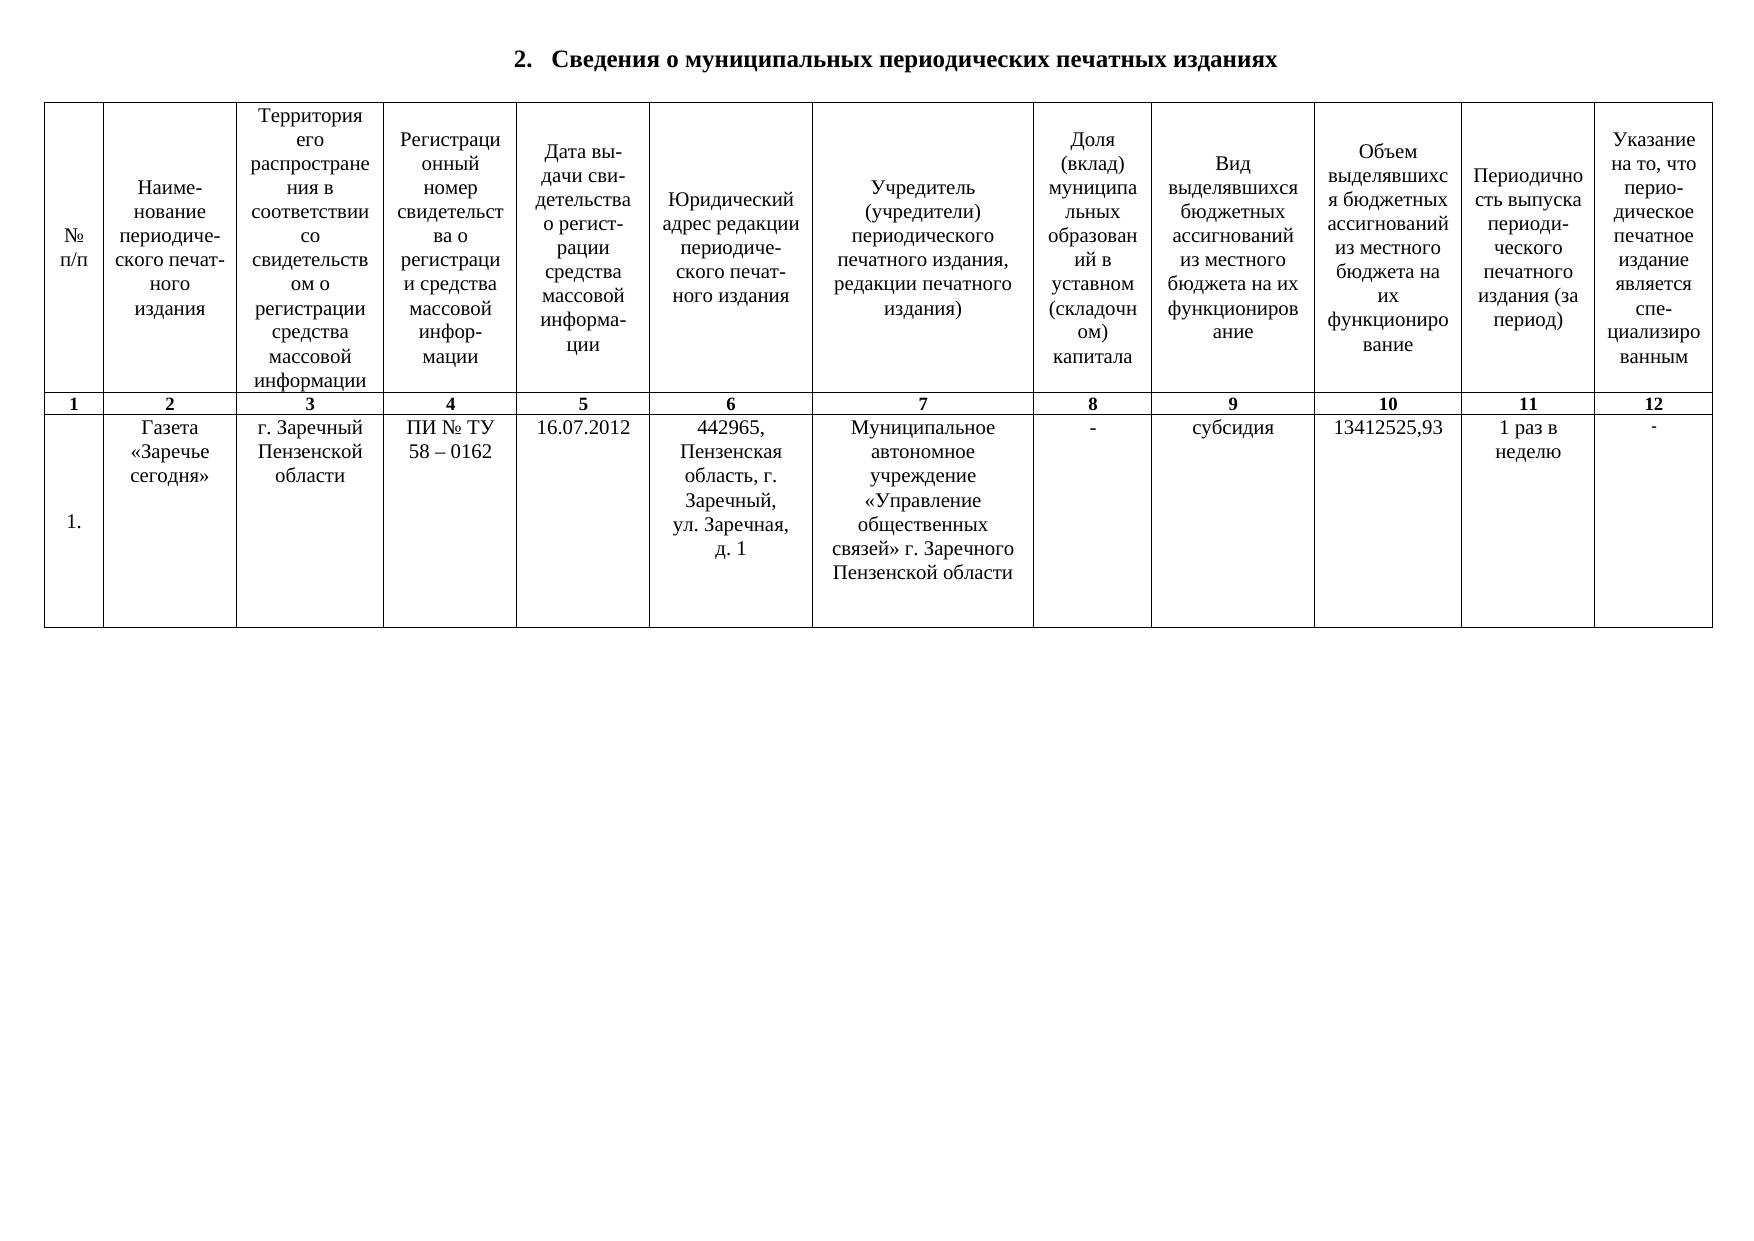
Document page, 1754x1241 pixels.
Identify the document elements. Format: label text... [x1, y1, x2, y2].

table_header Территория его распространения в соответствии со свидетельством о регистрации средства массовой информации [237, 103, 383, 392]
table_cell 442965, Пензенская область, г. Заречный, ул. Заречная, д. 1 [650, 415, 812, 627]
table_cell субсидия [1152, 415, 1314, 627]
table_cell 4 [384, 393, 516, 414]
table_header Вид выделявшихся бюджетных ассигнований из местного бюджета на их функционирование [1152, 103, 1314, 392]
table_cell 13412525,93 [1315, 415, 1461, 627]
table_cell ПИ № ТУ 58 – 0162 [384, 415, 516, 627]
table_header Учредитель (учредители) периодического печатного издания, редакции печатного издания) [813, 103, 1033, 392]
table_cell 1. [45, 415, 103, 627]
table_cell - [1034, 415, 1151, 627]
table_header Регистрационный номер свидетельства о регистрации средства массовой информации [384, 103, 516, 392]
table_cell г. Заречный Пензенской области [237, 415, 383, 627]
table_cell 10 [1315, 393, 1461, 414]
table_cell 2 [104, 393, 236, 414]
table_cell 3 [237, 393, 383, 414]
table_header Доля (вклад) муниципальных образований в уставном (складочном) капитала [1034, 103, 1151, 392]
table_cell - [1595, 415, 1712, 627]
table_header Наименование периодического печатного издания [104, 103, 236, 392]
table_header Указание на то, что периодическое печатное издание является специализированным [1595, 103, 1712, 392]
list Сведения о муниципальных периодических печатных изданиях [156, 44, 1636, 73]
table_header Объем выделявшихся бюджетных ассигнований из местного бюджета на их функционирование [1315, 103, 1461, 392]
table_cell Газета «Заречье сегодня» [104, 415, 236, 627]
table_cell 12 [1595, 393, 1712, 414]
table_cell 8 [1034, 393, 1151, 414]
table_header Периодичность выпуска периодического печатного издания (за период) [1462, 103, 1594, 392]
table_header № п/п [45, 103, 103, 392]
table_cell 5 [517, 393, 649, 414]
table_cell Муниципальное автономное учреждение «Управление общественных связей» г. Заречного Пензенской области [813, 415, 1033, 627]
table_cell 1 [45, 393, 103, 414]
table_cell 11 [1462, 393, 1594, 414]
table_cell 1 раз в неделю [1462, 415, 1594, 627]
table_cell 16.07.2012 [517, 415, 649, 627]
table_cell 6 [650, 393, 812, 414]
table_header Дата выдачи свидетельства о регистрации средства массовой информации [517, 103, 649, 392]
table_cell 9 [1152, 393, 1314, 414]
table_header Юридический адрес редакции периодического печатного издания [650, 103, 812, 392]
table_cell 7 [813, 393, 1033, 414]
